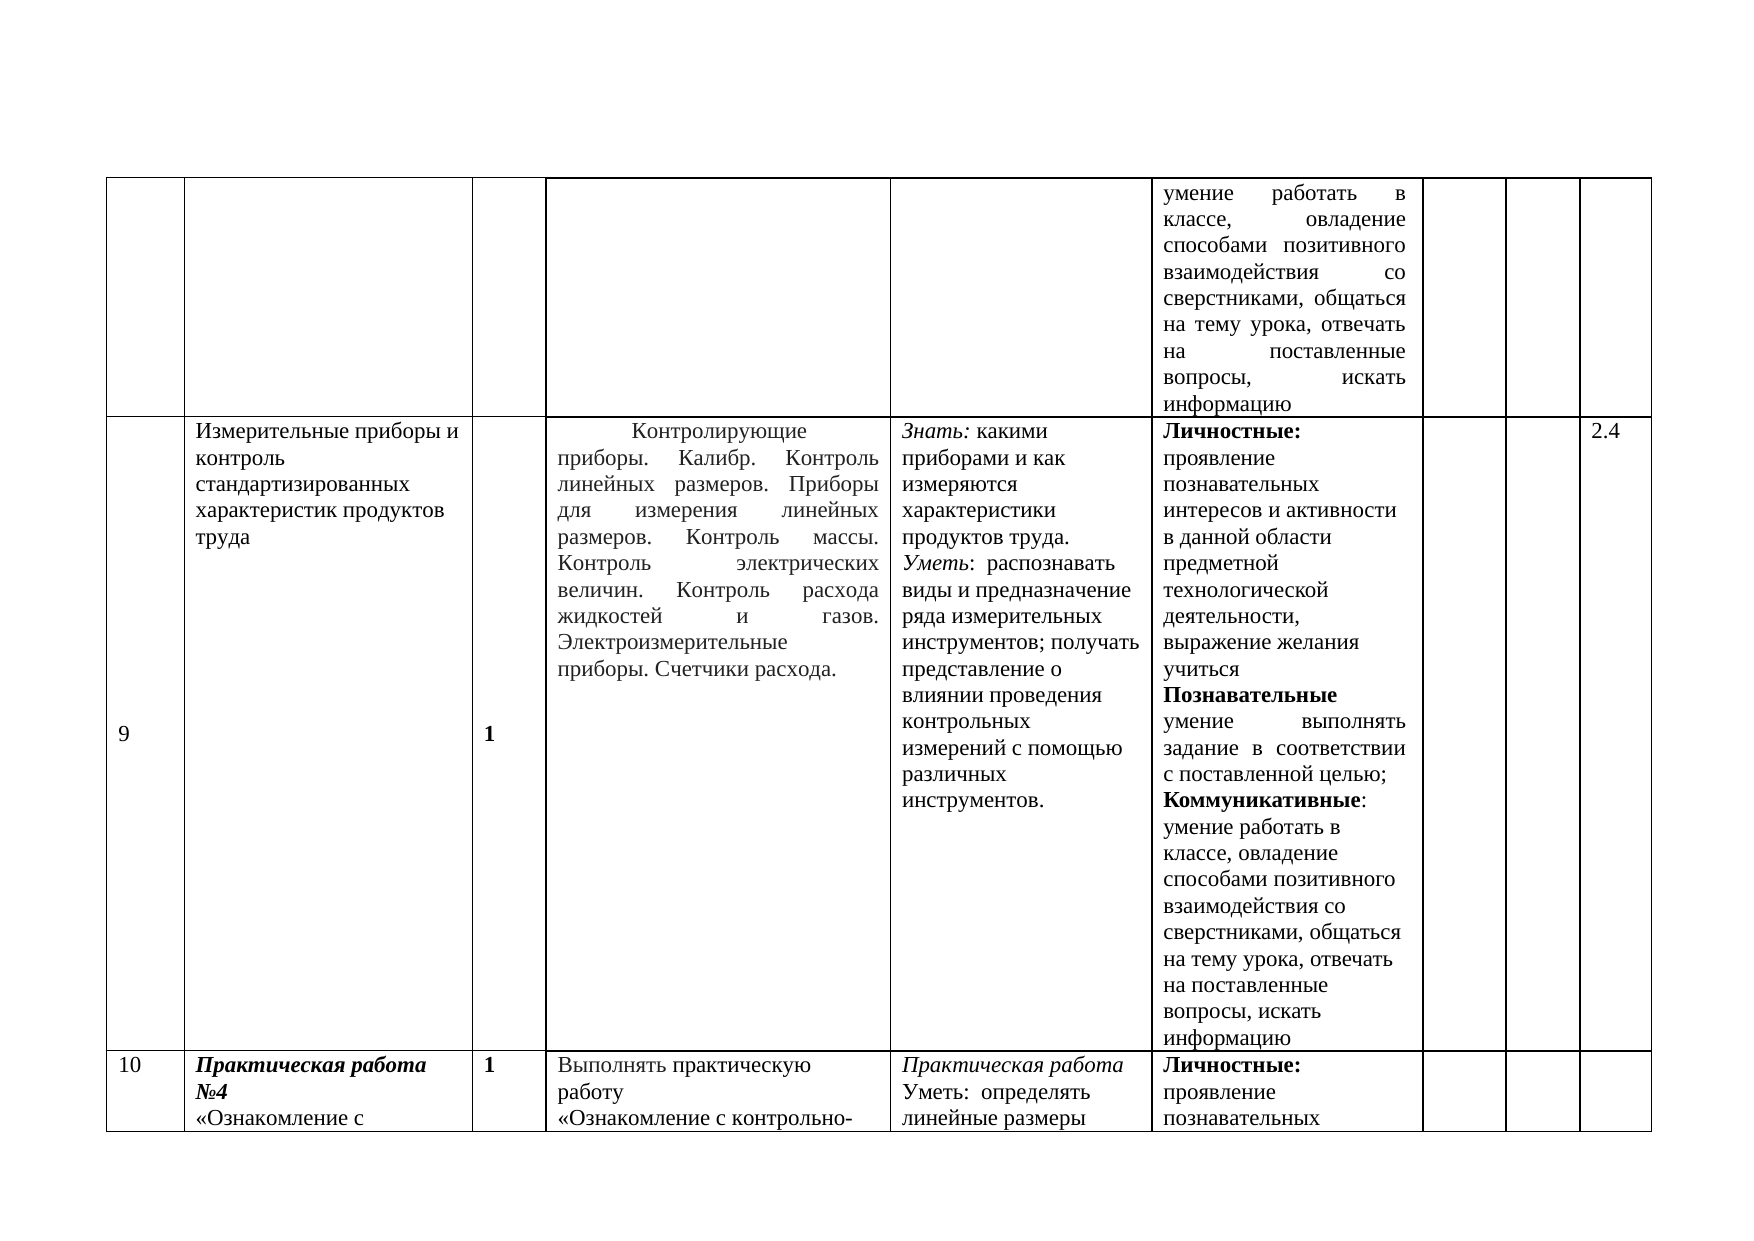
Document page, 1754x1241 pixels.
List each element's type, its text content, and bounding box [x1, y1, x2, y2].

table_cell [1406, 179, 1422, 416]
table_cell 1 [473, 178, 545, 416]
table_cell 1 [473, 417, 545, 1050]
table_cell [1153, 1052, 1422, 1131]
table_cell Личностные: проявление познавательных интересов и активности в данной области предметной технологической деятельности, выражение желания учиться Познавательные умение выполнять задание в соответствии с поставленной целью; Коммуникативные: умение работать в классе, овладение способами позитивного взаимодействия со сверстниками, общаться на тему урока, отвечать на поставленные вопросы, искать информацию [1153, 418, 1422, 1050]
table_cell [1581, 179, 1651, 416]
table_cell 8 [107, 178, 184, 416]
table_cell [1424, 179, 1505, 416]
table_cell [1424, 1052, 1505, 1131]
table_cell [185, 1051, 472, 1131]
table_cell Измерительные приборы и контроль стандартизированных характеристик продуктов труда [185, 417, 472, 1050]
table_cell 10 [107, 1051, 184, 1131]
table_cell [547, 179, 890, 416]
table_cell 9 [107, 417, 184, 1050]
table_cell [1424, 418, 1505, 1050]
table_cell [1507, 1052, 1579, 1131]
table_cell [1581, 1052, 1651, 1131]
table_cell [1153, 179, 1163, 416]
table_cell [1507, 179, 1579, 416]
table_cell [185, 178, 472, 416]
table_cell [891, 179, 1151, 416]
table_cell 1 [473, 1051, 545, 1131]
table_cell Контролирующие приборы. Калибр. Контроль линейных размеров. Приборы для измерения линейных размеров. Контроль массы. Контроль электрических величин. Контроль расхода жидкостей и газов. Электроизмерительные приборы. Счетчики расхода. [547, 418, 890, 1050]
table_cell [547, 1052, 890, 1131]
table_cell Знать: какими приборами и как измеряются характеристики продуктов труда. Уметь: распознавать виды и предназначение ряда измерительных инструментов; получать представление о влиянии проведения контрольных измерений с помощью различных инструментов. [891, 418, 1151, 1050]
table_cell [1507, 418, 1579, 1050]
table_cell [891, 1052, 1151, 1131]
table_cell 2.4 [1581, 418, 1651, 1050]
